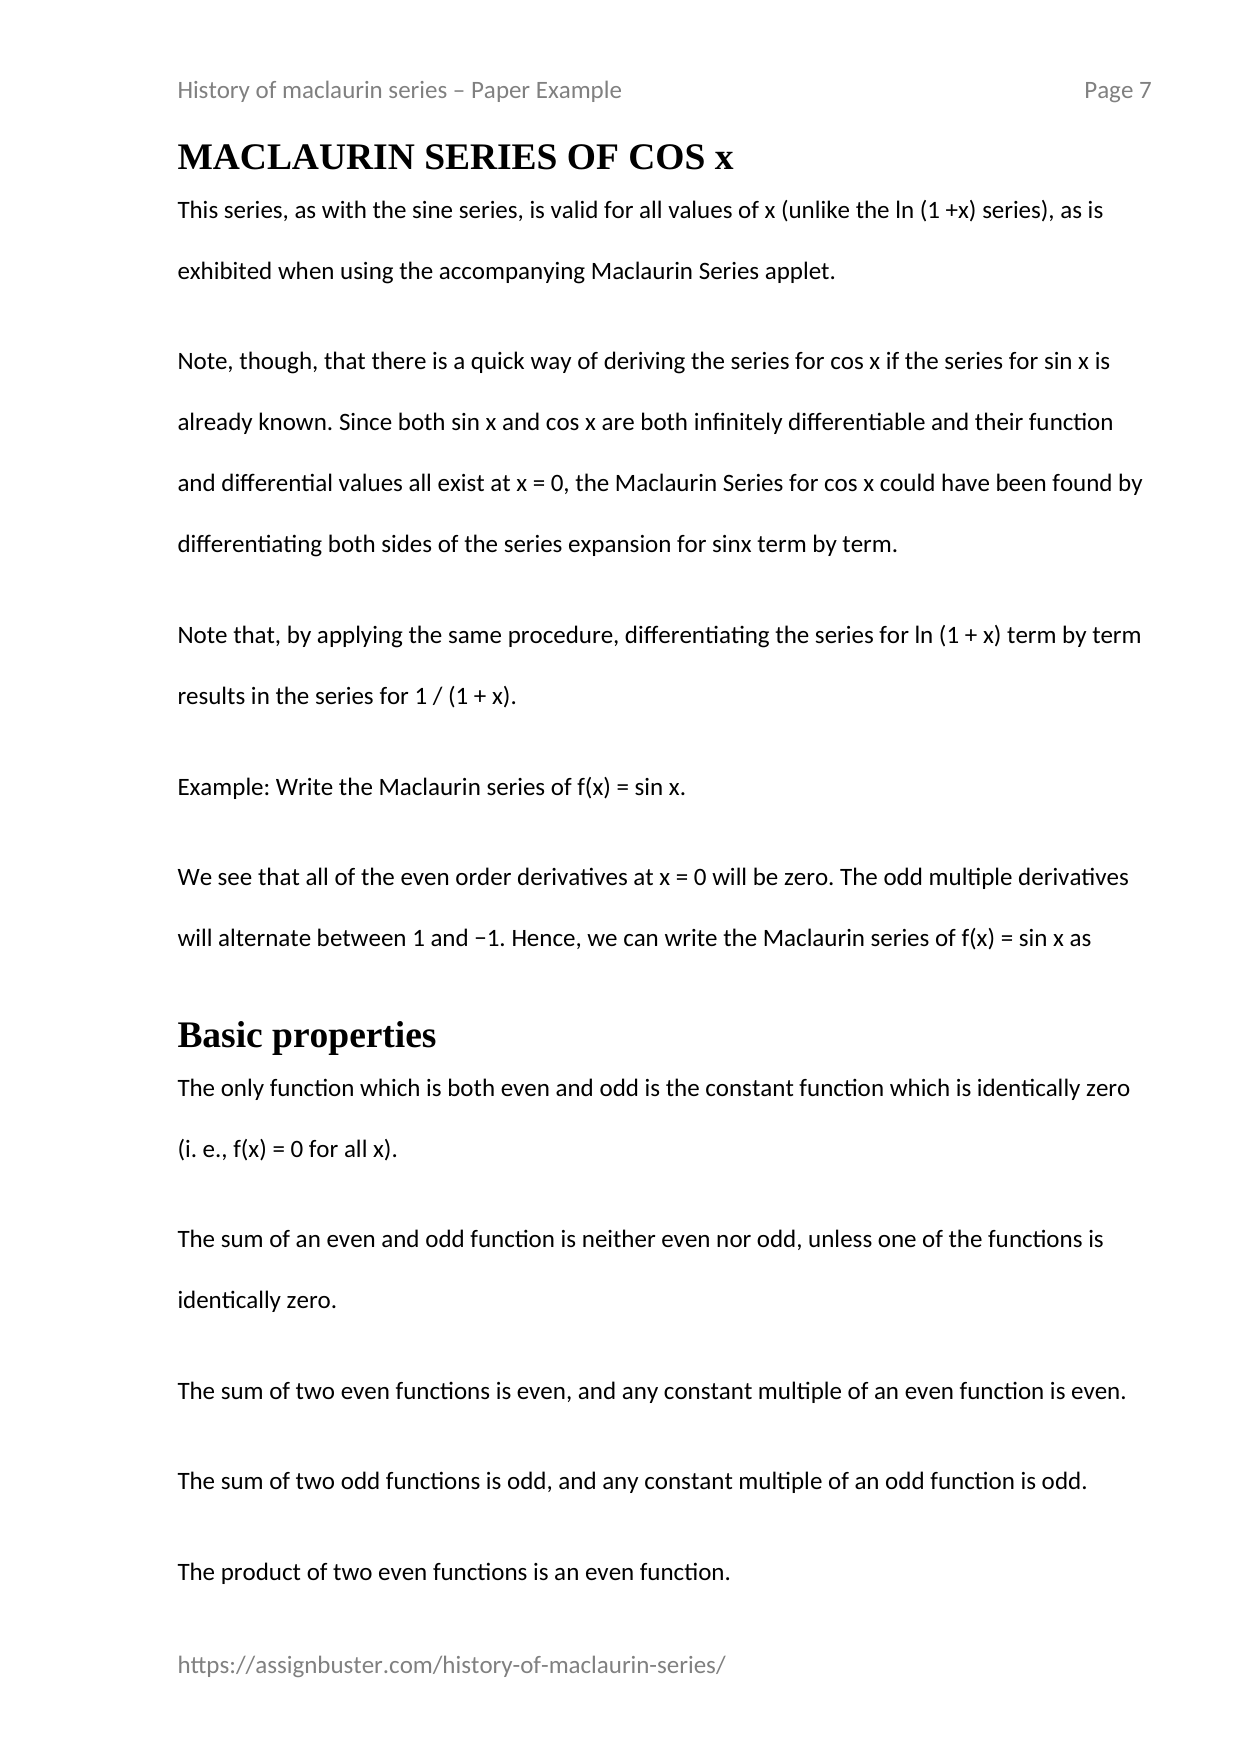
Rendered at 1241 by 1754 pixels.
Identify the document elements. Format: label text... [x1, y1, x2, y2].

text The product of two even functions is an even function. [177, 1556, 1152, 1586]
text Note that, by applying the same procedure, differentiating the series for ln (1 + x) term by term results in the series for 1 / (1 + x). [177, 619, 1152, 711]
text The only function which is both even and odd is the constant function which is identically zero (i. e., f(x) = 0 for all x). [177, 1072, 1152, 1163]
text This series, as with the sine series, is valid for all values of x (unlike the ln (1 +x) series), as is exhibited when using the accompanying Maclaurin Series applet. [177, 194, 1152, 285]
text Note, though, that there is a quick way of deriving the series for cos x if the series for sin x is already known. Since both sin x and cos x are both infinitely differentiable and their function and differential values all exist at x = 0, the Maclaurin Series for cos x could have been found by differentiating both sides of the series expansion for sinx term by term. [177, 345, 1152, 559]
text The sum of two even functions is even, and any constant multiple of an even function is even. [177, 1375, 1152, 1405]
text Example: Write the Maclaurin series of f(x) = sin x. [177, 771, 1152, 801]
subtitle MACLAURIN SERIES OF COS x [177, 135, 1152, 178]
text We see that all of the even order derivatives at x = 0 will be zero. The odd multiple derivatives will alternate between 1 and −1. Hence, we can write the Maclaurin series of f(x) = sin x as [177, 861, 1152, 953]
text The sum of two odd functions is odd, and any constant multiple of an odd function is odd. [177, 1465, 1152, 1496]
subtitle Basic properties [177, 1013, 1152, 1056]
text The sum of an even and odd function is neither even nor odd, unless one of the functions is identically zero. [177, 1223, 1152, 1315]
